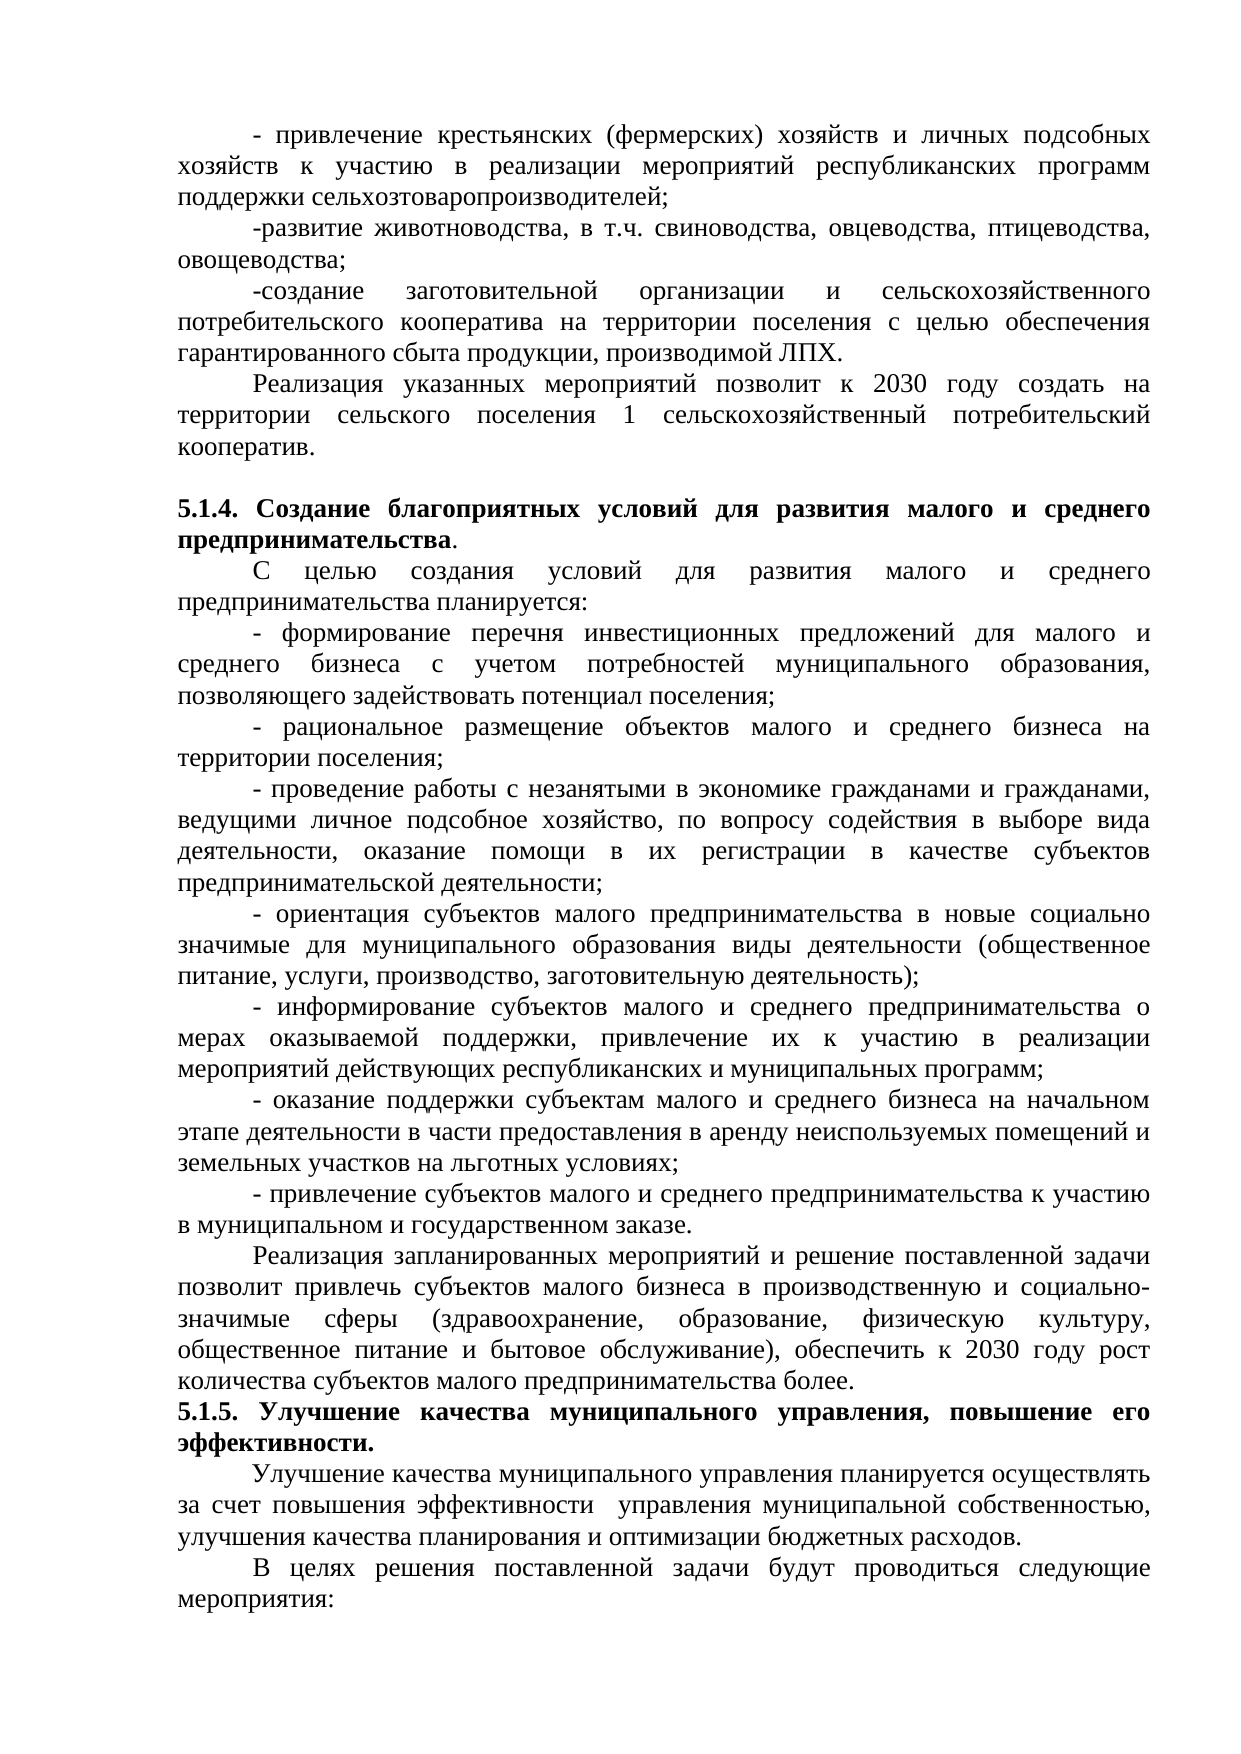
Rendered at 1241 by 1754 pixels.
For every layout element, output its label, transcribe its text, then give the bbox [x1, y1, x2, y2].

text - привлечение крестьянских (фермерских) хозяйств и личных подсобных хозяйств к участию в реализации мероприятий республиканских программ поддержки сельхозтоваропроизводителей; [177, 118, 1152, 212]
text -создание заготовительной организации и сельскохозяйственного потребительского кооператива на территории поселения с целью обеспечения гарантированного сбыта продукции, производимой ЛПХ. [177, 274, 1152, 367]
text 5.1.4. Создание благоприятных условий для развития малого и среднего предпринимательства. [177, 492, 1152, 554]
text - формирование перечня инвестиционных предложений для малого и среднего бизнеса с учетом потребностей муниципального образования, позволяющего задействовать потенциал поселения; [177, 616, 1152, 710]
text -развитие животноводства, в т.ч. свиноводства, овцеводства, птицеводства, овощеводства; [177, 212, 1152, 274]
text Улучшение качества муниципального управления планируется осуществлять за счет повышения эффективности управления муниципальной собственностью, улучшения качества планирования и оптимизации бюджетных расходов. [177, 1457, 1152, 1551]
text - рациональное размещение объектов малого и среднего бизнеса на территории поселения; [177, 710, 1152, 772]
text Реализация указанных мероприятий позволит к 2030 году создать на территории сельского поселения 1 сельскохозяйственный потребительский кооператив. [177, 367, 1152, 461]
text В целях решения поставленной задачи будут проводиться следующие мероприятия: [177, 1551, 1152, 1613]
text С целью создания условий для развития малого и среднего предпринимательства планируется: [177, 554, 1152, 616]
text - проведение работы с незанятыми в экономике гражданами и гражданами, ведущими личное подсобное хозяйство, по вопросу содействия в выборе вида деятельности, оказание помощи в их регистрации в качестве субъектов предпринимательской деятельности; [177, 772, 1152, 897]
text - информирование субъектов малого и среднего предпринимательства о мерах оказываемой поддержки, привлечение их к участию в реализации мероприятий действующих республиканских и муниципальных программ; [177, 990, 1152, 1084]
text Реализация запланированных мероприятий и решение поставленной задачи позволит привлечь субъектов малого бизнеса в производственную и социально-значимые сферы (здравоохранение, образование, физическую культуру, общественное питание и бытовое обслуживание), обеспечить к 2030 году рост количества субъектов малого предпринимательства более. [177, 1239, 1152, 1395]
text - привлечение субъектов малого и среднего предпринимательства к участию в муниципальном и государственном заказе. [177, 1177, 1152, 1239]
text 5.1.5. Улучшение качества муниципального управления, повышение его эффективности. [177, 1395, 1152, 1457]
text - ориентация субъектов малого предпринимательства в новые социально значимые для муниципального образования виды деятельности (общественное питание, услуги, производство, заготовительную деятельность); [177, 897, 1152, 990]
text - оказание поддержки субъектам малого и среднего бизнеса на начальном этапе деятельности в части предоставления в аренду неиспользуемых помещений и земельных участков на льготных условиях; [177, 1084, 1152, 1177]
